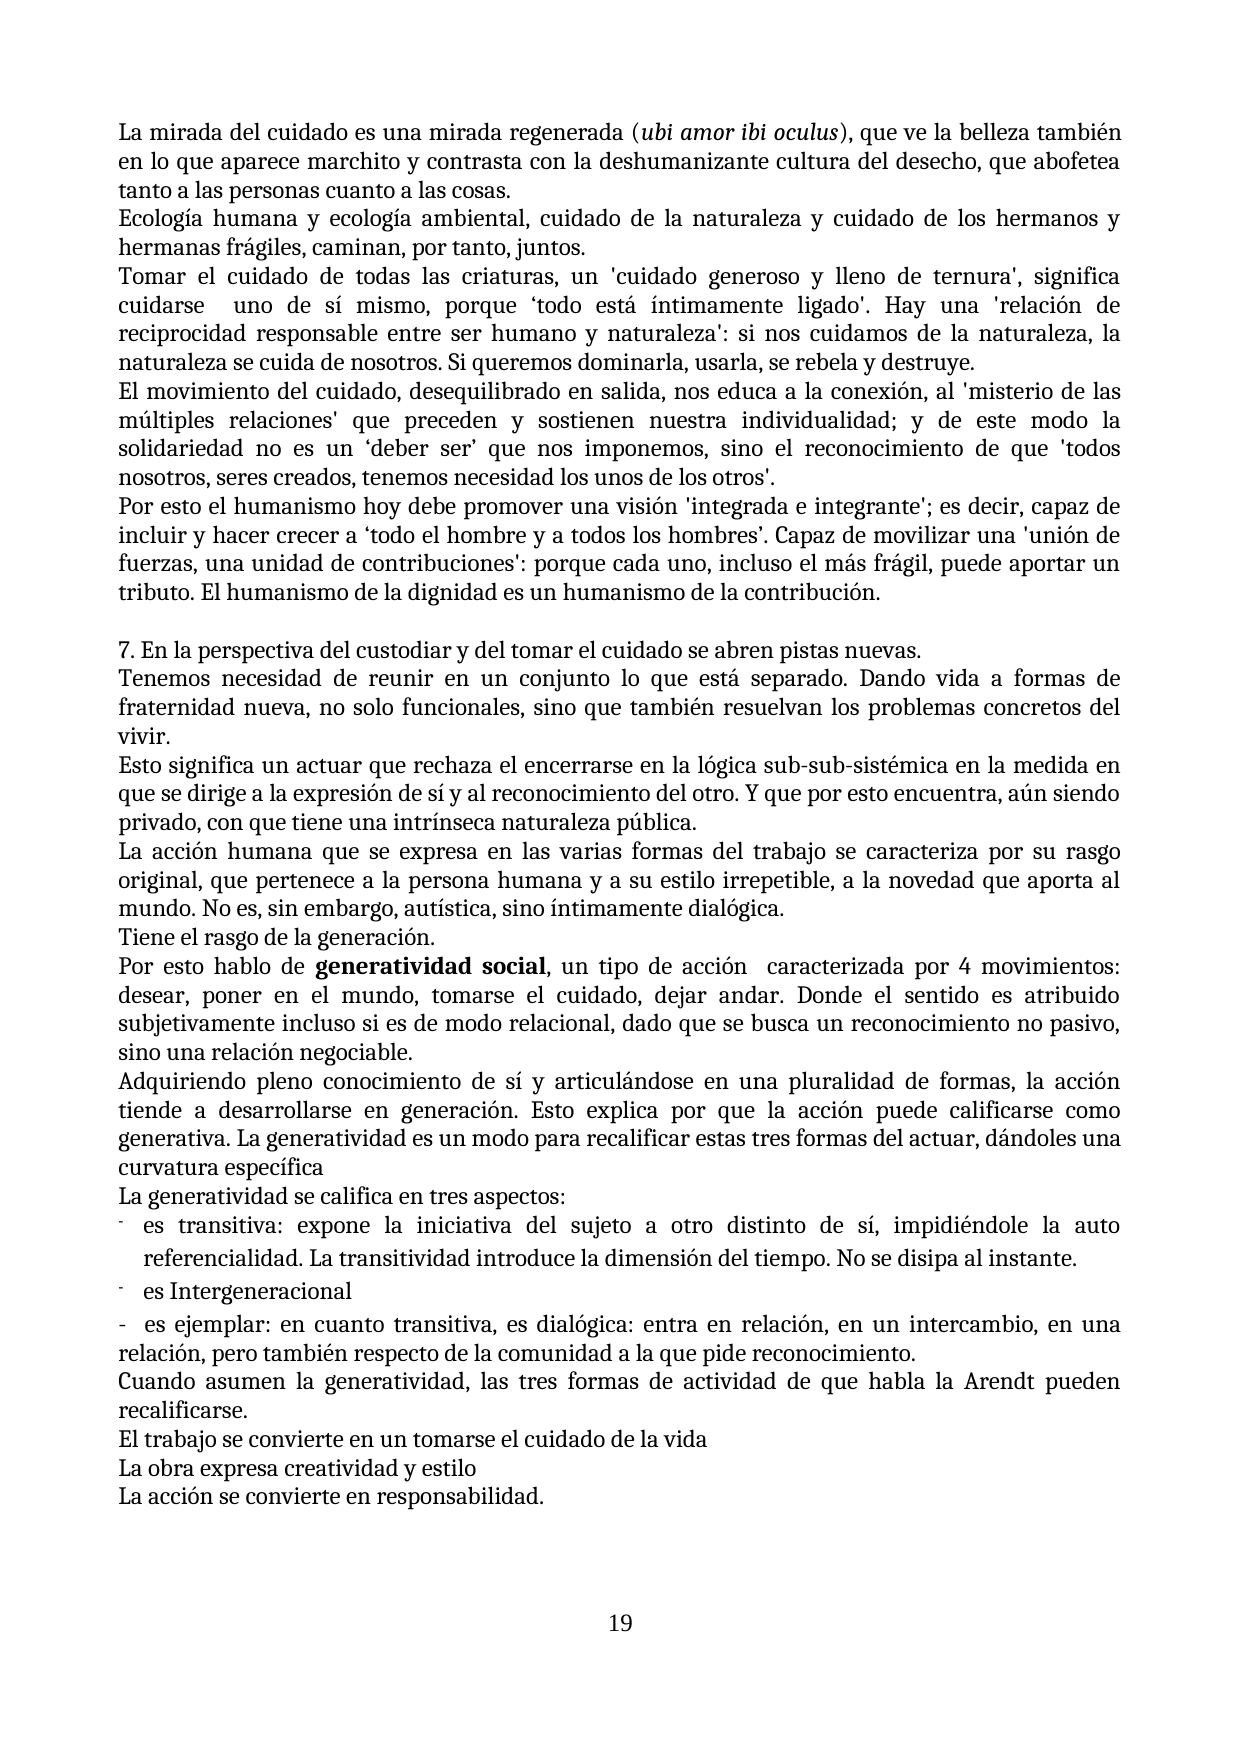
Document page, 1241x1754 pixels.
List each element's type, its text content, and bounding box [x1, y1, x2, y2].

text La mirada del cuidado es una mirada regenerada (ubi amor ibi oculus), que ve la belleza también en lo que aparece marchito y contrasta con la deshumanizante cultura del desecho, que abofetea tanto a las personas cuanto a las cosas. [118, 118, 1122, 204]
text Por esto el humanismo hoy debe promover una visión 'integrada e integrante'; es decir, capaz de incluir y hacer crecer a ‘todo el hombre y a todos los hombres’. Capaz de movilizar una 'unión de fuerzas, una unidad de contribuciones': porque cada uno, incluso el más frágil, puede aportar un tributo. El humanismo de la dignidad es un humanismo de la contribución. [118, 492, 1122, 607]
text La acción se convierte en responsabilidad. [118, 1482, 1122, 1511]
text 7. En la perspectiva del custodiar y del tomar el cuidado se abren pistas nuevas. [118, 636, 1122, 664]
text El trabajo se convierte en un tomarse el cuidado de la vida [118, 1425, 1122, 1453]
text El movimiento del cuidado, desequilibrado en salida, nos educa a la conexión, al 'misterio de las múltiples relaciones' que preceden y sostienen nuestra individualidad; y de este modo la solidariedad no es un ‘deber ser’ que nos imponemos, sino el reconocimiento de que 'todos nosotros, seres creados, tenemos necesidad los unos de los otros'. [118, 377, 1122, 492]
text Adquiriendo pleno conocimiento de sí y articulándose en una pluralidad de formas, la acción tiende a desarrollarse en generación. Esto explica por que la acción puede calificarse como generativa. La generatividad es un modo para recalificar estas tres formas del actuar, dándoles una curvatura específica [118, 1067, 1122, 1182]
text Esto significa un actuar que rechaza el encerrarse en la lógica sub-sub-sistémica en la medida en que se dirige a la expresión de sí y al reconocimiento del otro. Y que por esto encuentra, aún siendo privado, con que tiene una intrínseca naturaleza pública. [118, 751, 1122, 837]
text La generatividad se califica en tres aspectos: [118, 1182, 1122, 1211]
text Tiene el rasgo de la generación. [118, 923, 1122, 952]
text La acción humana que se expresa en las varias formas del trabajo se caracteriza por su rasgo original, que pertenece a la persona humana y a su estilo irrepetible, a la novedad que aporta al mundo. No es, sin embargo, autística, sino íntimamente dialógica. [118, 837, 1122, 923]
text - es ejemplar: en cuanto transitiva, es dialógica: entra en relación, en un intercambio, en una relación, pero también respecto de la comunidad a la que pide reconocimiento. [118, 1310, 1122, 1367]
text Cuando asumen la generatividad, las tres formas de actividad de que habla la Arendt pueden recalificarse. [118, 1367, 1122, 1425]
list es transitiva: expone la iniciativa del sujeto a otro distinto de sí, impidiéndole la auto referencialidad. La transitividad introduce la dimensión del tiempo. No se disipa al instante. [118, 1211, 1122, 1277]
text Ecología humana y ecología ambiental, cuidado de la naturaleza y cuidado de los hermanos y hermanas frágiles, caminan, por tanto, juntos. [118, 204, 1122, 262]
list es Intergeneracional [118, 1277, 1122, 1310]
text Por esto hablo de generatividad social, un tipo de acción caracterizada por 4 movimientos: desear, poner en el mundo, tomarse el cuidado, dejar andar. Donde el sentido es atribuido subjetivamente incluso si es de modo relacional, dado que se busca un reconocimiento no pasivo, sino una relación negociable. [118, 952, 1122, 1067]
text La obra expresa creatividad y estilo [118, 1453, 1122, 1482]
text Tenemos necesidad de reunir en un conjunto lo que está separado. Dando vida a formas de fraternidad nueva, no solo funcionales, sino que también resuelvan los problemas concretos del vivir. [118, 664, 1122, 751]
text Tomar el cuidado de todas las criaturas, un 'cuidado generoso y lleno de ternura', significa cuidarse uno de sí mismo, porque ‘todo está íntimamente ligado'. Hay una 'relación de reciprocidad responsable entre ser humano y naturaleza': si nos cuidamos de la naturaleza, la naturaleza se cuida de nosotros. Si queremos dominarla, usarla, se rebela y destruye. [118, 262, 1122, 377]
